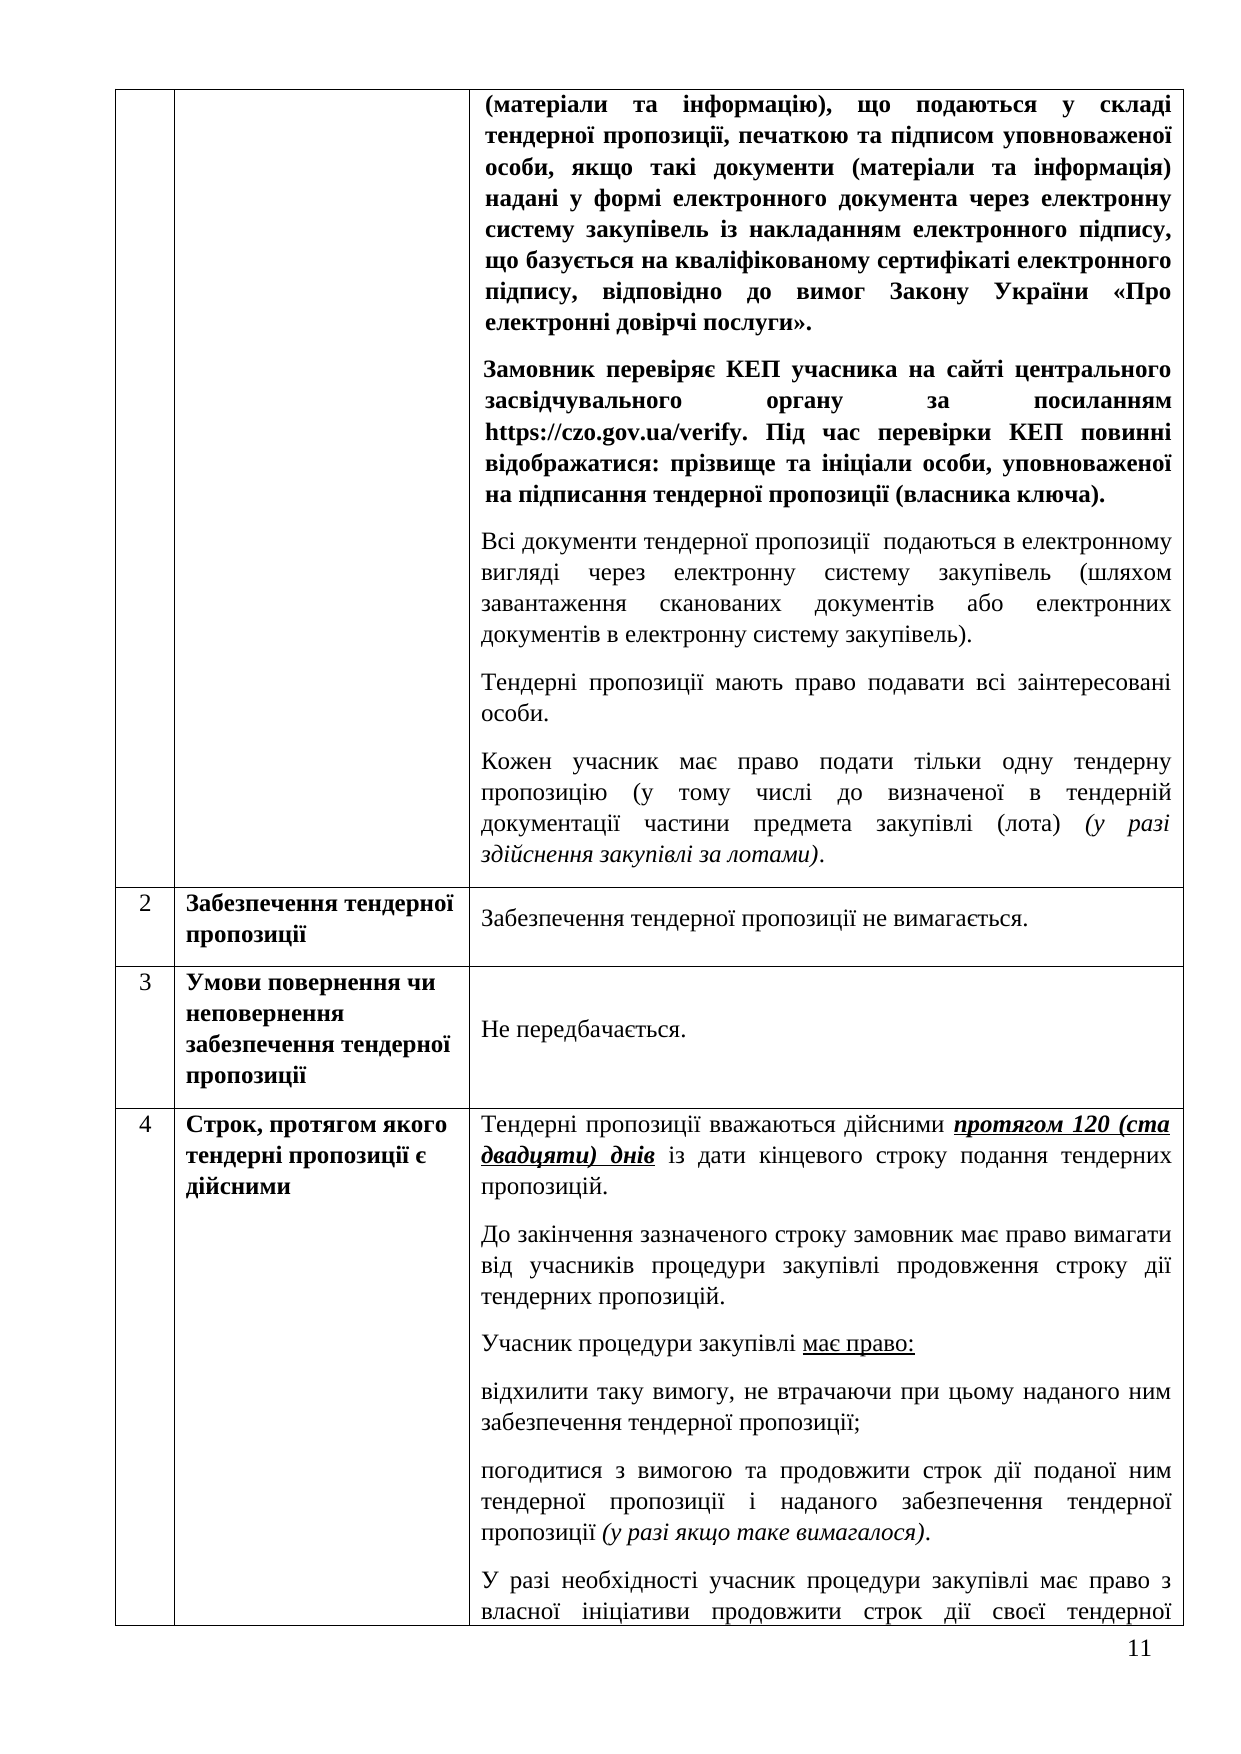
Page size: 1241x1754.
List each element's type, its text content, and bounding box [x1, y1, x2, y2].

table_cell Забезпечення тендерної пропозиції не вимагається. [470, 888, 1183, 966]
table_cell 1 [116, 90, 174, 887]
table_cell 3 [116, 967, 174, 1108]
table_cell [175, 90, 469, 887]
table_cell Забезпечення тендерної пропозиції [175, 888, 469, 966]
table_cell Умови повернення чи неповернення забезпечення тендерної пропозиції [175, 967, 469, 1108]
table_cell 2 [116, 888, 174, 966]
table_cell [470, 1109, 1183, 1624]
table_cell Не передбачається. [470, 967, 1183, 1108]
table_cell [470, 90, 1183, 887]
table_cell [175, 1109, 469, 1624]
table_cell 4 [116, 1109, 174, 1624]
